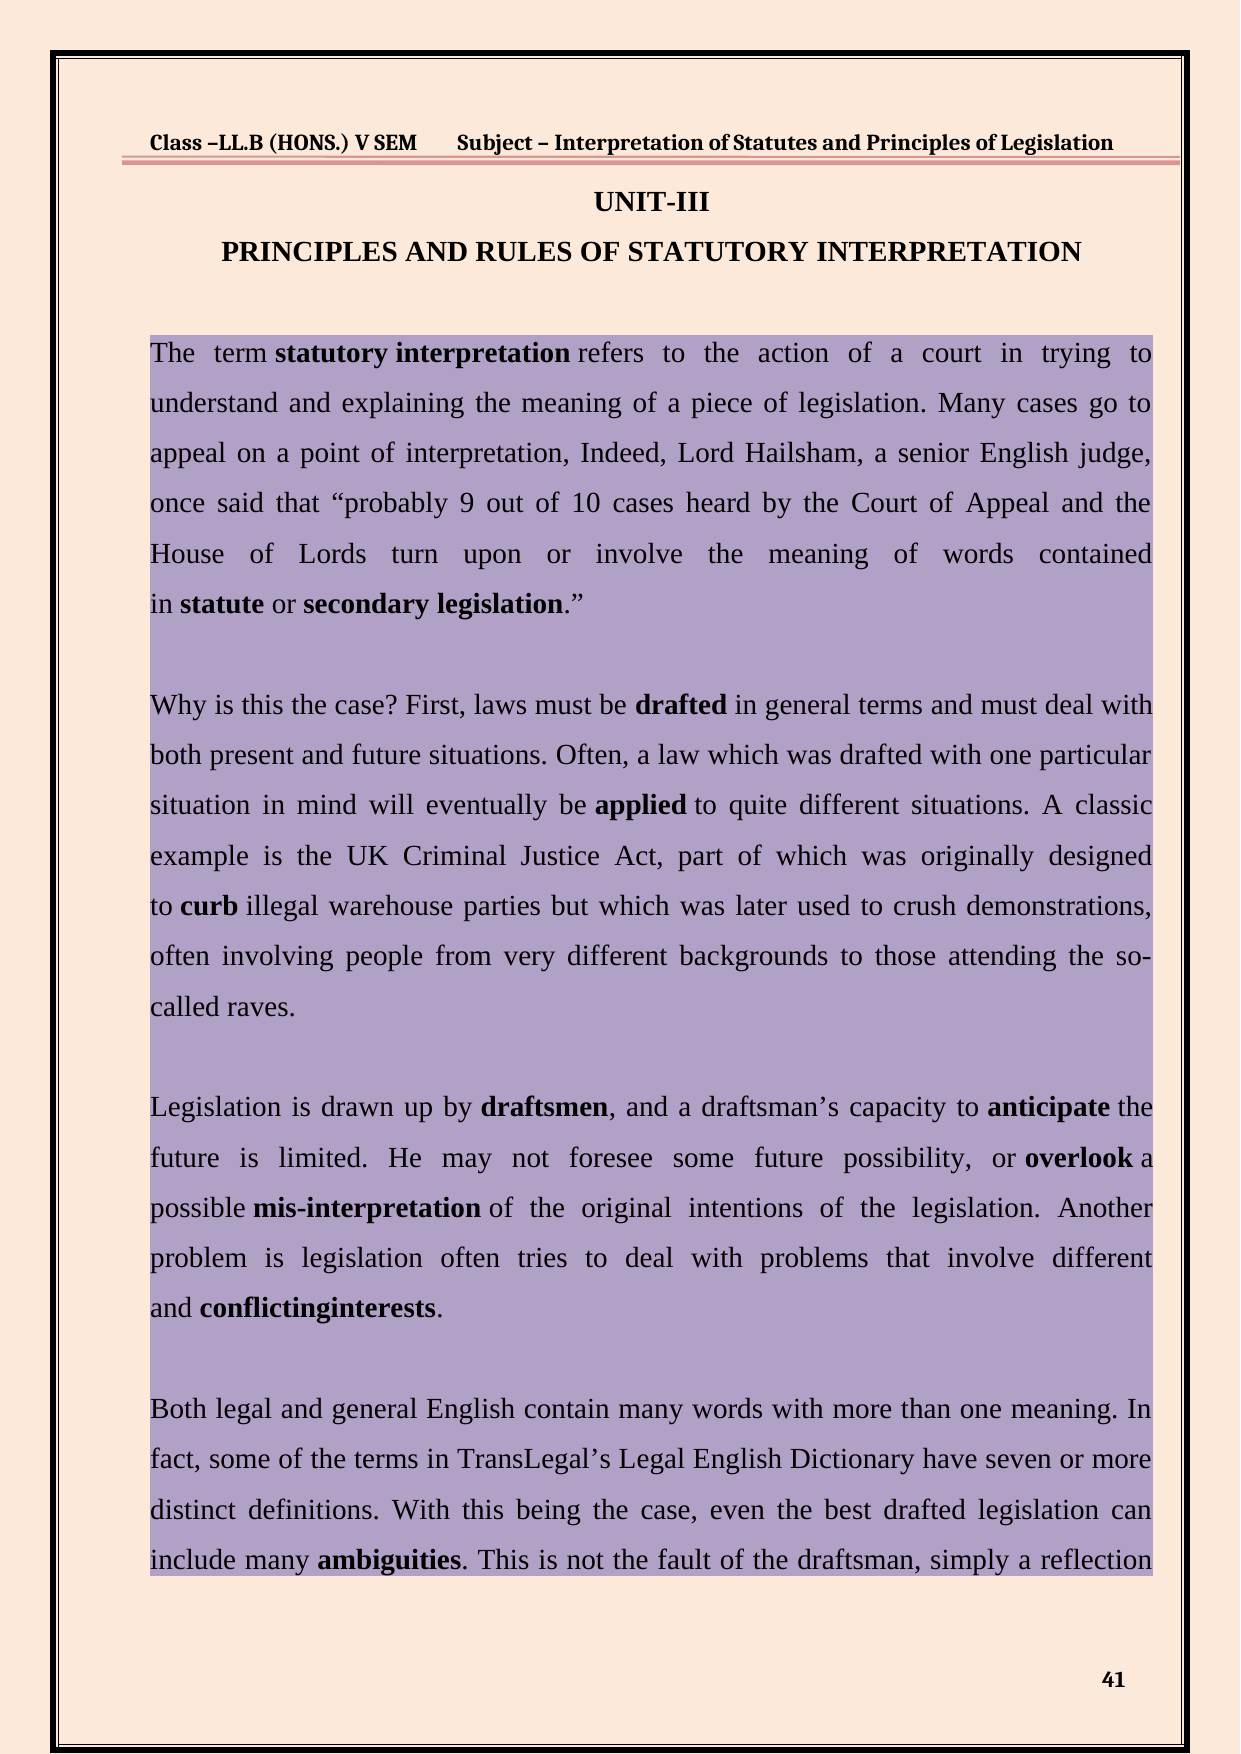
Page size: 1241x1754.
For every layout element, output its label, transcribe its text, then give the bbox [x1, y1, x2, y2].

text The term statutory interpretation refers to the action of a court in trying to understand and explaining the meaning of a piece of legislation. Many cases go to appeal on a point of interpretation, Indeed, Lord Hailsham, a senior English judge, once said that “probably 9 out of 10 cases heard by the Court of Appeal and the House of Lords turn upon or involve the meaning of words contained in statute or secondary legislation.” [150, 335, 1153, 620]
text PRINCIPLES AND RULES OF STATUTORY INTERPRETATION [150, 234, 1153, 268]
text UNIT-III [150, 184, 1153, 217]
text Why is this the case? First, laws must be drafted in general terms and must deal with both present and future situations. Often, a law which was drafted with one particular situation in mind will eventually be applied to quite different situations. A classic example is the UK Criminal Justice Act, part of which was originally designed to curb illegal warehouse parties but which was later used to crush demonstrations, often involving people from very different backgrounds to those attending the so-called raves. [150, 687, 1153, 1022]
text Legislation is drawn up by draftsmen, and a draftsman’s capacity to anticipate the future is limited. He may not foresee some future possibility, or overlook a possible mis-interpretation of the original intentions of the legislation. Another problem is legislation often tries to deal with problems that involve different and conflictinginterests. [150, 1089, 1153, 1324]
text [150, 1391, 1153, 1576]
